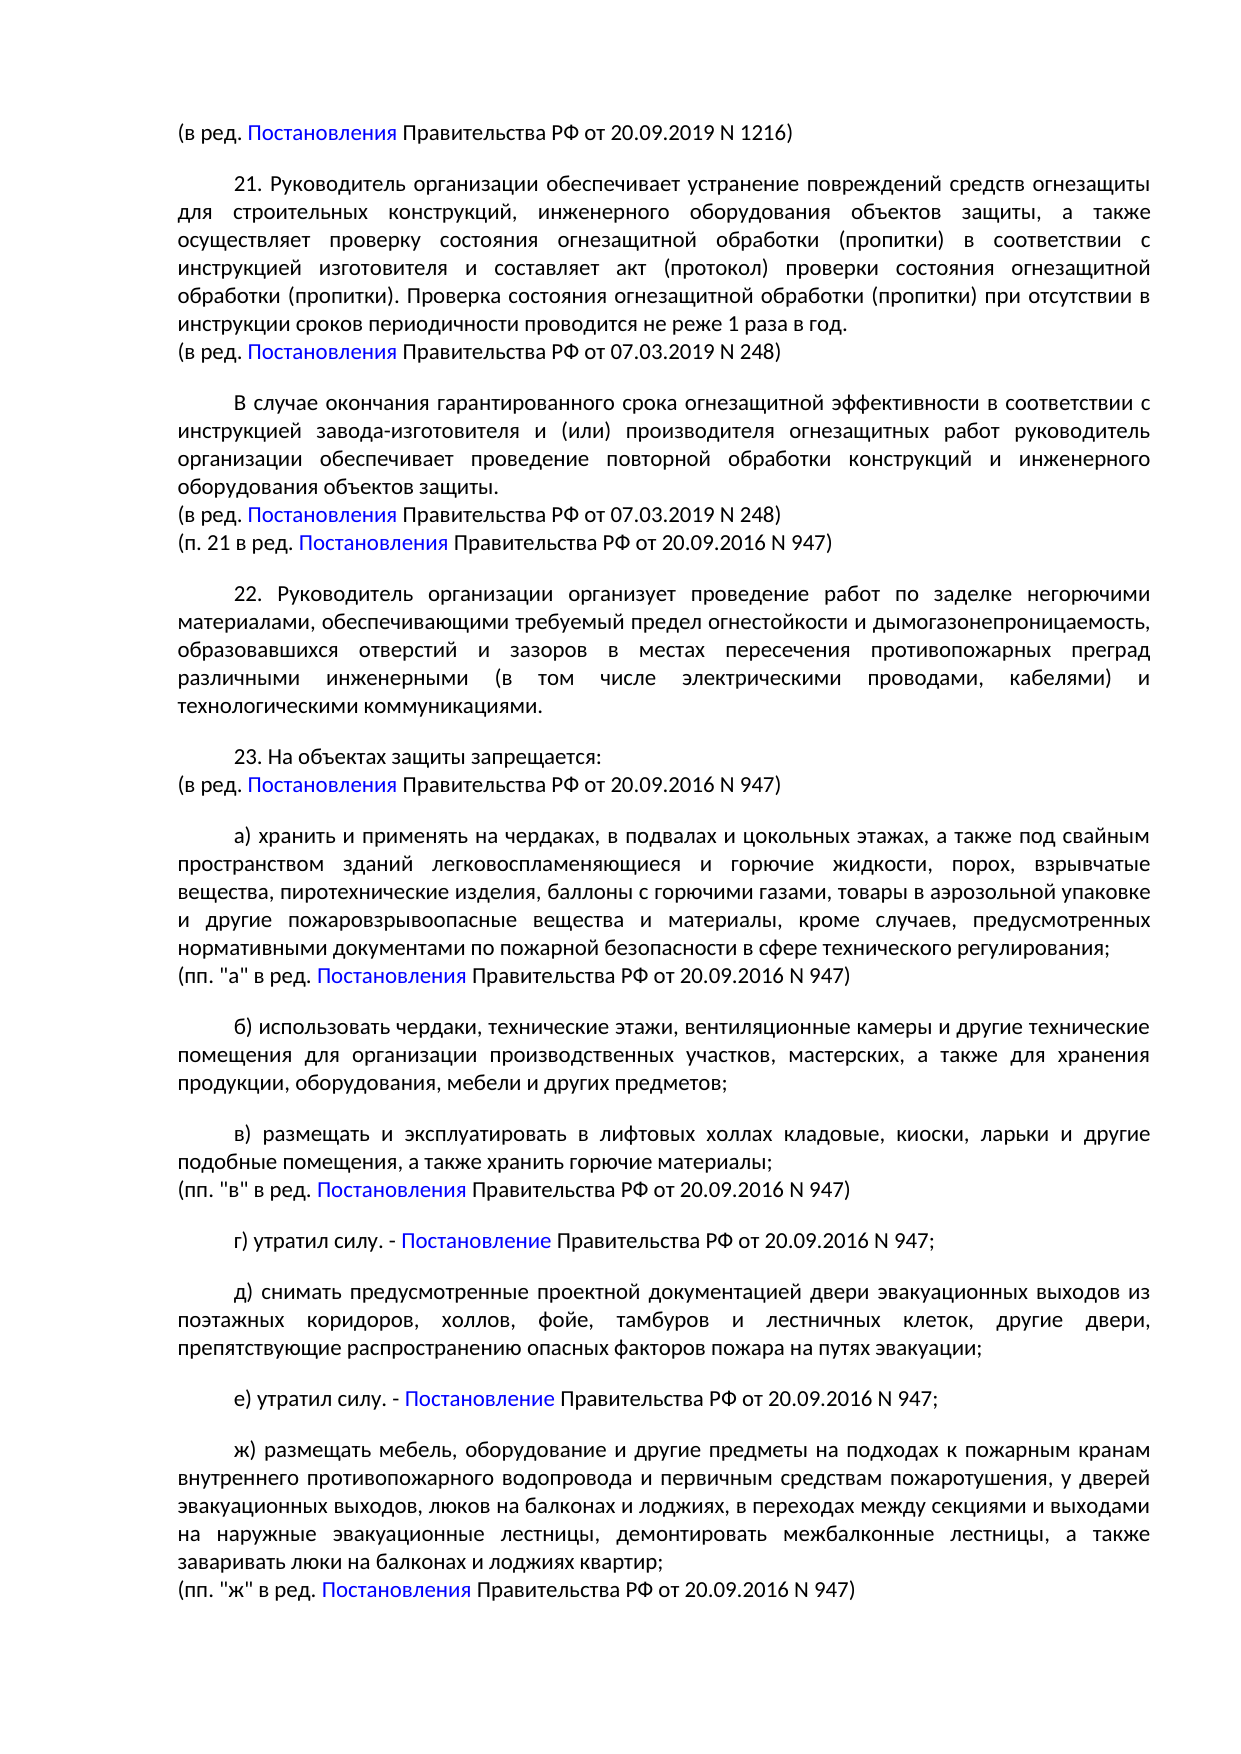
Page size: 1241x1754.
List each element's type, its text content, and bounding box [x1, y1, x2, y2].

text 23. На объектах защиты запрещается: [177, 742, 1152, 770]
text (в ред. Постановления Правительства РФ от 20.09.2019 N 1216) [177, 118, 1152, 146]
text б) использовать чердаки, технические этажи, вентиляционные камеры и другие технические помещения для организации производственных участков, мастерских, а также для хранения продукции, оборудования, мебели и других предметов; [177, 1012, 1152, 1096]
text (п. 21 в ред. Постановления Правительства РФ от 20.09.2016 N 947) [177, 528, 1152, 556]
text а) хранить и применять на чердаках, в подвалах и цокольных этажах, а также под свайным пространством зданий легковоспламеняющиеся и горючие жидкости, порох, взрывчатые вещества, пиротехнические изделия, баллоны с горючими газами, товары в аэрозольной упаковке и другие пожаровзрывоопасные вещества и материалы, кроме случаев, предусмотренных нормативными документами по пожарной безопасности в сфере технического регулирования; [177, 821, 1152, 961]
text 21. Руководитель организации обеспечивает устранение повреждений средств огнезащиты для строительных конструкций, инженерного оборудования объектов защиты, а также осуществляет проверку состояния огнезащитной обработки (пропитки) в соответствии с инструкцией изготовителя и составляет акт (протокол) проверки состояния огнезащитной обработки (пропитки). Проверка состояния огнезащитной обработки (пропитки) при отсутствии в инструкции сроков периодичности проводится не реже 1 раза в год. [177, 169, 1152, 337]
text (пп. "а" в ред. Постановления Правительства РФ от 20.09.2016 N 947) [177, 961, 1152, 989]
text е) утратил силу. - Постановление Правительства РФ от 20.09.2016 N 947; [177, 1384, 1152, 1412]
text 22. Руководитель организации организует проведение работ по заделке негорючими материалами, обеспечивающими требуемый предел огнестойкости и дымогазонепроницаемость, образовавшихся отверстий и зазоров в местах пересечения противопожарных преград различными инженерными (в том числе электрическими проводами, кабелями) и технологическими коммуникациями. [177, 579, 1152, 719]
text (в ред. Постановления Правительства РФ от 07.03.2019 N 248) [177, 500, 1152, 528]
text (пп. "ж" в ред. Постановления Правительства РФ от 20.09.2016 N 947) [177, 1575, 1152, 1603]
text (в ред. Постановления Правительства РФ от 20.09.2016 N 947) [177, 770, 1152, 798]
text д) снимать предусмотренные проектной документацией двери эвакуационных выходов из поэтажных коридоров, холлов, фойе, тамбуров и лестничных клеток, другие двери, препятствующие распространению опасных факторов пожара на путях эвакуации; [177, 1277, 1152, 1361]
text В случае окончания гарантированного срока огнезащитной эффективности в соответствии с инструкцией завода-изготовителя и (или) производителя огнезащитных работ руководитель организации обеспечивает проведение повторной обработки конструкций и инженерного оборудования объектов защиты. [177, 388, 1152, 500]
text (пп. "в" в ред. Постановления Правительства РФ от 20.09.2016 N 947) [177, 1175, 1152, 1203]
text (в ред. Постановления Правительства РФ от 07.03.2019 N 248) [177, 337, 1152, 365]
text ж) размещать мебель, оборудование и другие предметы на подходах к пожарным кранам внутреннего противопожарного водопровода и первичным средствам пожаротушения, у дверей эвакуационных выходов, люков на балконах и лоджиях, в переходах между секциями и выходами на наружные эвакуационные лестницы, демонтировать межбалконные лестницы, а также заваривать люки на балконах и лоджиях квартир; [177, 1435, 1152, 1575]
text г) утратил силу. - Постановление Правительства РФ от 20.09.2016 N 947; [177, 1226, 1152, 1254]
text в) размещать и эксплуатировать в лифтовых холлах кладовые, киоски, ларьки и другие подобные помещения, а также хранить горючие материалы; [177, 1119, 1152, 1175]
